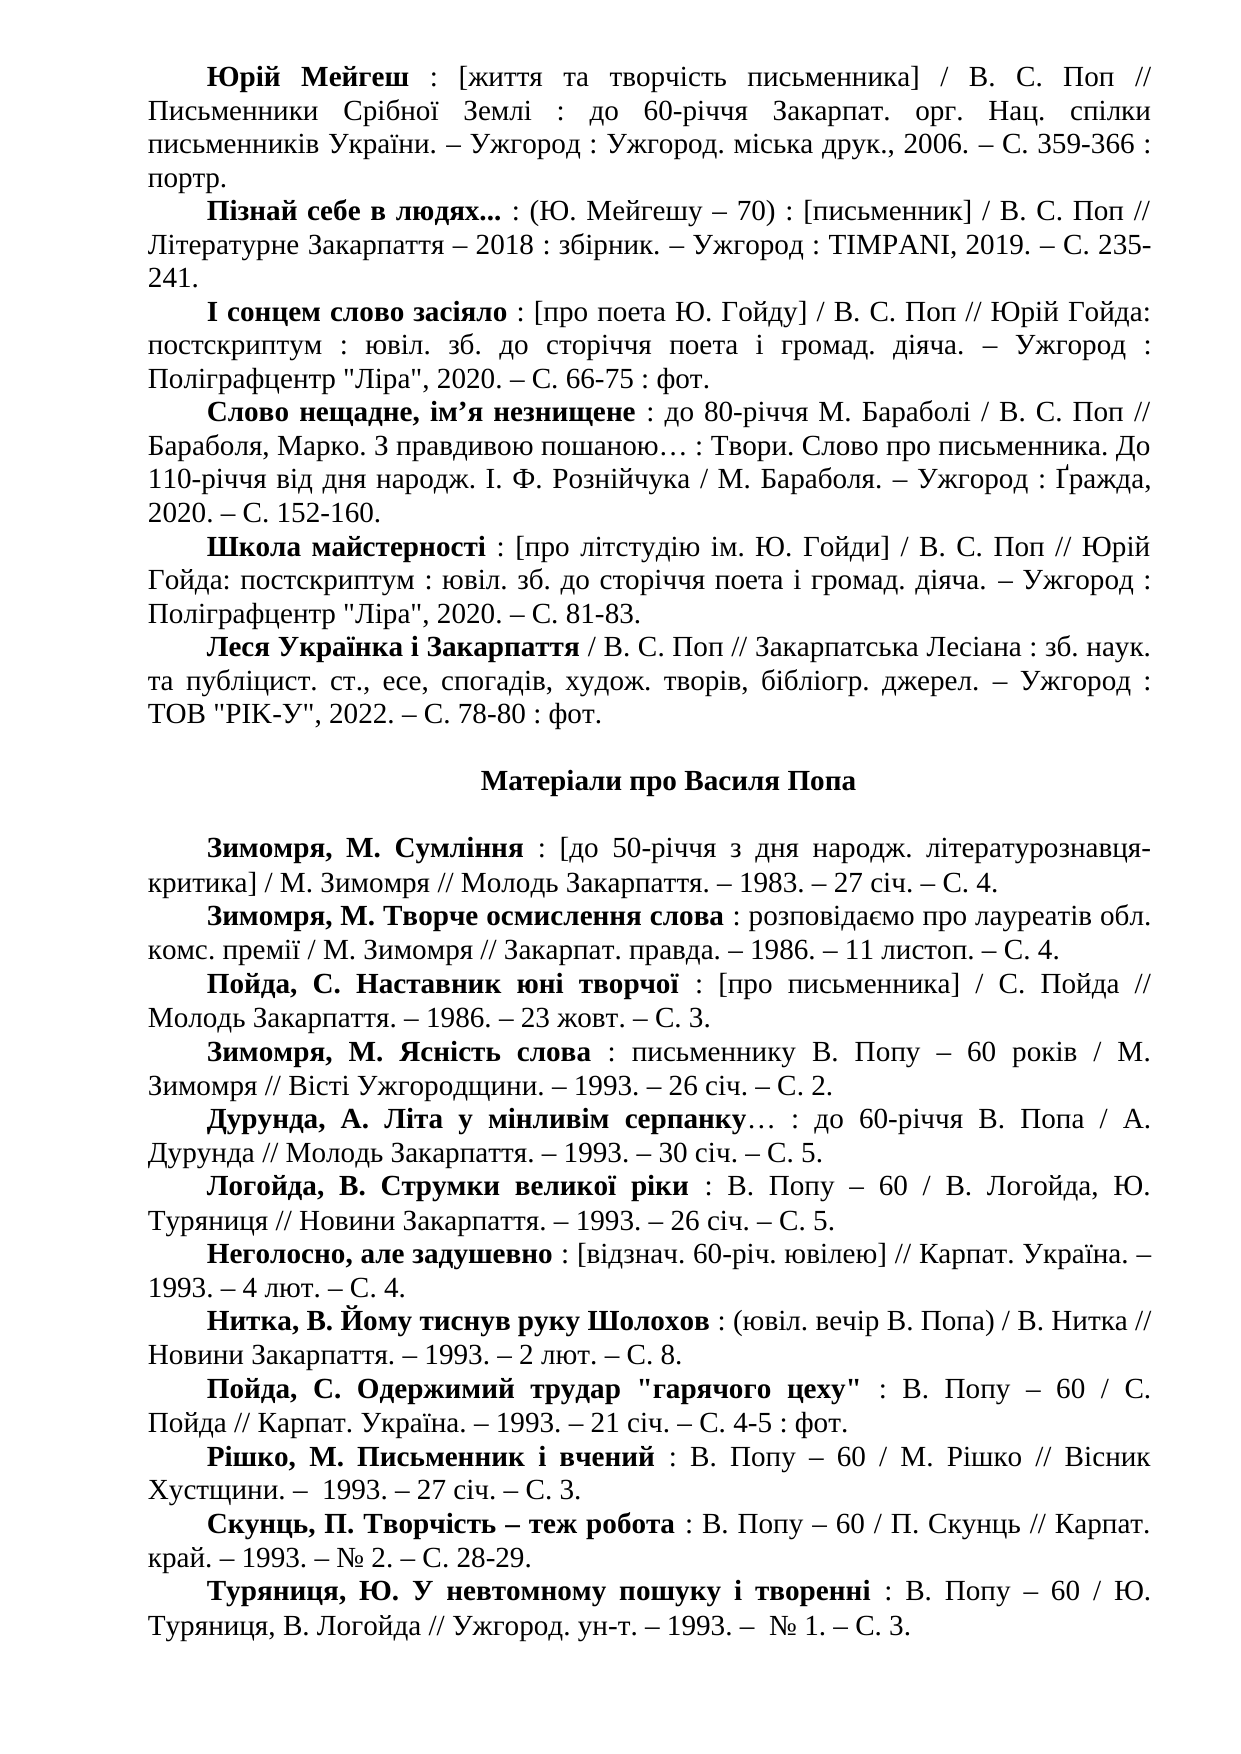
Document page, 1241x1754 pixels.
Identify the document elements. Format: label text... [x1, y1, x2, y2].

text І сонцем слово засіяло : [про поета Ю. Гойду] / В. С. Поп // Юрій Гойда: постскриптум : ювіл. зб. до сторіччя поета і громад. діяча. – Ужгород : Поліграфцентр "Ліра", 2020. – С. 66-75 : фот. [148, 294, 1152, 394]
text ﻿﻿﻿﻿Туряниця, Ю. У невтомному пошуку і творенні : В. Попу – 60 / Ю. Туряниця, В. Логойда // Ужгород. ун-т. – 1993. – № 1. – С. 3. [148, 1573, 1152, 1641]
text Дурунда, А. Літа у мінливім серпанку… : до 60-річчя В. Попа / А. Дурунда // Молодь Закарпаття. – 1993. – 30 січ. – С. 5. [148, 1101, 1152, 1168]
text ﻿﻿﻿﻿Зимомря, М. Ясність слова : письменнику В. Попу – 60 років / М. Зимомря // Вісті Ужгородщини. – 1993. – 26 січ. – С. 2. [148, 1034, 1152, 1101]
text ﻿﻿﻿﻿Пойда, С. Наставник юні творчої : [про письменника] / С. Пойда // Молодь Закарпаття. – 1986. – 23 жовт. – С. 3. [148, 966, 1152, 1034]
text ﻿﻿﻿﻿Зимомря, М. Сумління : [до 50-річчя з дня народж. літературознавця-критика] / М. Зимомря // Молодь Закарпаття. – 1983. – 27 січ. – С. 4. [148, 831, 1152, 898]
text ﻿﻿﻿﻿Зимомря, М. Творче осмислення слова : розповідаємо про лауреатів обл. комс. премії / М. Зимомря // Закарпат. правда. – 1986. – 11 листоп. – С. 4. [148, 898, 1152, 966]
text ﻿﻿﻿﻿Логойда, В. Струмки великої ріки : В. Попу – 60 / В. Логойда, Ю. Туряниця // Новини Закарпаття. – 1993. – 26 січ. – С. 5. [148, 1168, 1152, 1236]
text Слово нещадне, ім’я незнищене : до 80-річчя М. Бараболі / В. С. Поп // Бараболя, Марко. З правдивою пошаною… : Твори. Слово про письменника. До 110-річчя від дня народж. І. Ф. Рознійчука / М. Бараболя. – Ужгород : Ґражда, 2020. – С. 152-160. [148, 394, 1152, 529]
text Матеріали про Василя Попа [185, 763, 1152, 797]
text Пізнай себе в людях... : (Ю. Мейгешу – 70) : [письменник] / В. С. Поп // Літературне Закарпаття – 2018 : збірник. – Ужгород : TIMPANI, 2019. – С. 235-241. [148, 193, 1152, 294]
text ﻿﻿﻿﻿Пойда, С. Одержимий трудар "гарячого цеху" : В. Попу – 60 / С. Пойда // Карпат. Україна. – 1993. – 21 січ. – С. 4-5 : фот. [148, 1371, 1152, 1439]
text Неголосно, але задушевно : [відзнач. 60-річ. ювілею] // Карпат. Україна. – 1993. – 4 лют. – С. 4. [148, 1236, 1152, 1303]
text ﻿﻿﻿﻿Скунць, П. Творчість – теж робота : В. Попу – 60 / П. Скунць // Карпат. край. – 1993. – № 2. – С. 28-29. [148, 1506, 1152, 1573]
text Юрій Мейгеш : [життя та творчість письменника] / В. С. Поп // Письменники Срібної Землі : до 60-річчя Закарпат. орг. Нац. спілки письменників України. – Ужгород : Ужгород. міська друк., 2006. – С. 359-366 : портр. [148, 59, 1152, 193]
text ﻿﻿﻿﻿Нитка, В. Йому тиснув руку Шолохов : (ювіл. вечір В. Попа) / В. Нитка // Новини Закарпаття. – 1993. – 2 лют. – С. 8. [148, 1303, 1152, 1371]
text Рішко, М. Письменник і вчений : В. Попу – 60 / М. Рішко // Вісник Хустщини. – 1993. – 27 січ. – С. 3. [148, 1439, 1152, 1506]
text Леся Українка і Закарпаття / В. С. Поп // Закарпатська Лесіана : зб. наук. та публіцист. ст., есе, спогадів, худож. творів, бібліогр. джерел. – Ужгород : ТОВ "PIK-У", 2022. – С. 78-80 : фот. [148, 629, 1152, 730]
text Школа майстерності : [про літстудію ім. Ю. Гойди] / В. С. Поп // Юрій Гойда: постскриптум : ювіл. зб. до сторіччя поета і громад. діяча. – Ужгород : Поліграфцентр "Ліра", 2020. – С. 81-83. [148, 529, 1152, 629]
